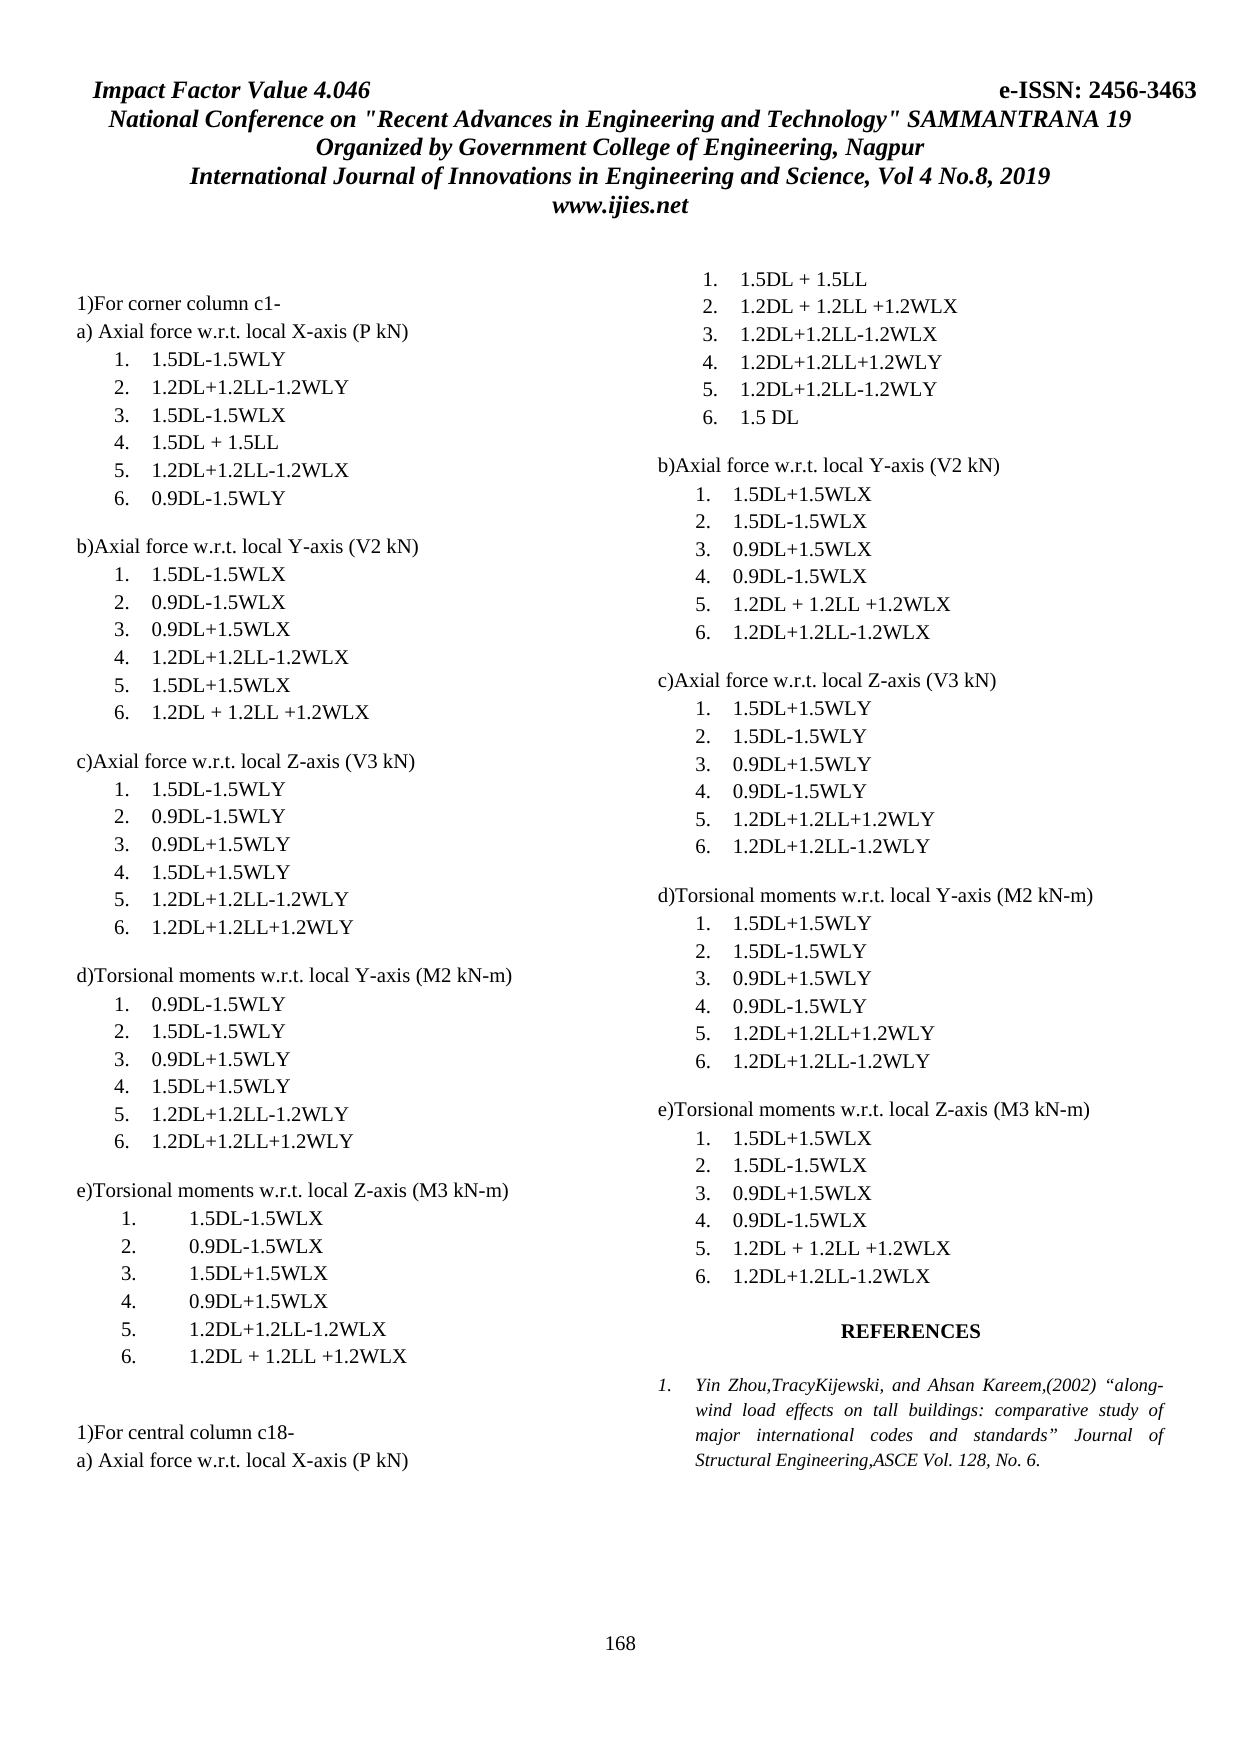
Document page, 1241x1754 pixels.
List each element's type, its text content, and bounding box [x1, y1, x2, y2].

list 1.5DL-1.5WLX [695, 1153, 1164, 1177]
text 1)For central column c18- [76, 1420, 583, 1444]
subtitle e)Torsional moments w.r.t. local Z-axis (M3 kN-m) [658, 1097, 1164, 1121]
list 1.2DL+1.2LL-1.2WLY [114, 1102, 583, 1126]
list Yin Zhou,TracyKijewski, and Ahsan Kareem,(2002) “along-wind load effects on tall buildings: comparative study of major international codes and standards” Journal of Structural Engineering,ASCE Vol. 128, No. 6. [658, 1374, 1164, 1470]
list 0.9DL+1.5WLX [695, 1181, 1164, 1205]
list 0.9DL+1.5WLY [695, 966, 1164, 990]
list 1.2DL+1.2LL-1.2WLX [702, 322, 1164, 346]
list 1.2DL+1.2LL-1.2WLX [695, 1264, 1164, 1288]
list 1.2DL+1.2LL+1.2WLY [114, 1129, 583, 1153]
list 0.9DL+1.5WLY [114, 1047, 583, 1071]
list 0.9DL-1.5WLY [695, 994, 1164, 1018]
list 1.5DL+1.5WLX [121, 1261, 583, 1285]
subtitle c)Axial force w.r.t. local Z-axis (V3 kN) [658, 668, 1164, 692]
subtitle b)Axial force w.r.t. local Y-axis (V2 kN) [76, 534, 583, 558]
list 1.5DL+1.5WLY [695, 696, 1164, 720]
list 0.9DL-1.5WLY [114, 991, 583, 1016]
list 0.9DL-1.5WLX [695, 564, 1164, 588]
list 1.5DL + 1.5LL [114, 430, 583, 454]
subtitle d)Torsional moments w.r.t. local Y-axis (M2 kN-m) [76, 963, 583, 987]
list 1.5DL-1.5WLX [114, 562, 583, 586]
list 1.5DL-1.5WLY [114, 347, 583, 371]
subtitle a) Axial force w.r.t. local X-axis (P kN) [76, 1448, 583, 1472]
list 0.9DL-1.5WLY [695, 779, 1164, 803]
list 1.5DL+1.5WLY [114, 859, 583, 884]
list REFERENCES [658, 1319, 1164, 1343]
subtitle a) Axial force w.r.t. local X-axis (P kN) [76, 319, 583, 343]
list 1.2DL+1.2LL-1.2WLY [695, 834, 1164, 858]
list 1.5 DL [702, 405, 1164, 429]
subtitle e)Torsional moments w.r.t. local Z-axis (M3 kN-m) [76, 1178, 583, 1202]
list 1.5DL-1.5WLY [695, 938, 1164, 963]
list 1.2DL + 1.2LL +1.2WLX [695, 592, 1164, 616]
list 0.9DL-1.5WLY [114, 485, 583, 509]
list 0.9DL-1.5WLX [114, 590, 583, 614]
list 1.2DL+1.2LL-1.2WLY [114, 887, 583, 911]
list 0.9DL-1.5WLX [121, 1234, 583, 1258]
list 1.2DL+1.2LL-1.2WLX [121, 1317, 583, 1341]
list 1.2DL + 1.2LL +1.2WLX [114, 700, 583, 724]
list 1.2DL+1.2LL+1.2WLY [114, 915, 583, 939]
subtitle b)Axial force w.r.t. local Y-axis (V2 kN) [658, 453, 1164, 477]
list 1.2DL+1.2LL-1.2WLY [695, 1049, 1164, 1073]
list 1.5DL+1.5WLX [114, 672, 583, 697]
subtitle d)Torsional moments w.r.t. local Y-axis (M2 kN-m) [658, 883, 1164, 907]
list 1.5DL + 1.5LL [702, 267, 1164, 291]
list 1.2DL+1.2LL-1.2WLY [114, 375, 583, 399]
list 0.9DL-1.5WLX [695, 1208, 1164, 1232]
list 0.9DL-1.5WLY [114, 804, 583, 828]
list 1.2DL + 1.2LL +1.2WLX [121, 1344, 583, 1368]
list 1.2DL+1.2LL+1.2WLY [702, 350, 1164, 374]
list 0.9DL+1.5WLY [695, 751, 1164, 776]
list 1.5DL-1.5WLX [121, 1206, 583, 1230]
text 1)For corner column c1- [76, 291, 583, 315]
list 0.9DL+1.5WLY [114, 832, 583, 856]
list 1.5DL+1.5WLX [695, 1126, 1164, 1150]
list 0.9DL+1.5WLX [114, 617, 583, 641]
list 1.5DL-1.5WLY [114, 777, 583, 801]
list 1.5DL+1.5WLX [695, 482, 1164, 506]
list 1.5DL+1.5WLY [114, 1074, 583, 1098]
list 1.5DL-1.5WLY [695, 724, 1164, 748]
list 1.2DL + 1.2LL +1.2WLX [695, 1236, 1164, 1260]
list 1.2DL+1.2LL-1.2WLX [114, 645, 583, 669]
list 1.5DL-1.5WLX [114, 403, 583, 427]
subtitle c)Axial force w.r.t. local Z-axis (V3 kN) [76, 748, 583, 773]
list 1.5DL-1.5WLX [695, 509, 1164, 533]
list 1.2DL + 1.2LL +1.2WLX [702, 294, 1164, 318]
list 0.9DL+1.5WLX [121, 1289, 583, 1313]
list 1.5DL+1.5WLY [695, 911, 1164, 935]
list 1.5DL-1.5WLY [114, 1019, 583, 1043]
list 1.2DL+1.2LL+1.2WLY [695, 1021, 1164, 1045]
list 1.2DL+1.2LL+1.2WLY [695, 807, 1164, 831]
list 1.2DL+1.2LL-1.2WLY [702, 377, 1164, 401]
list 1.2DL+1.2LL-1.2WLX [695, 619, 1164, 644]
list 0.9DL+1.5WLX [695, 537, 1164, 561]
list 1.2DL+1.2LL-1.2WLX [114, 458, 583, 482]
